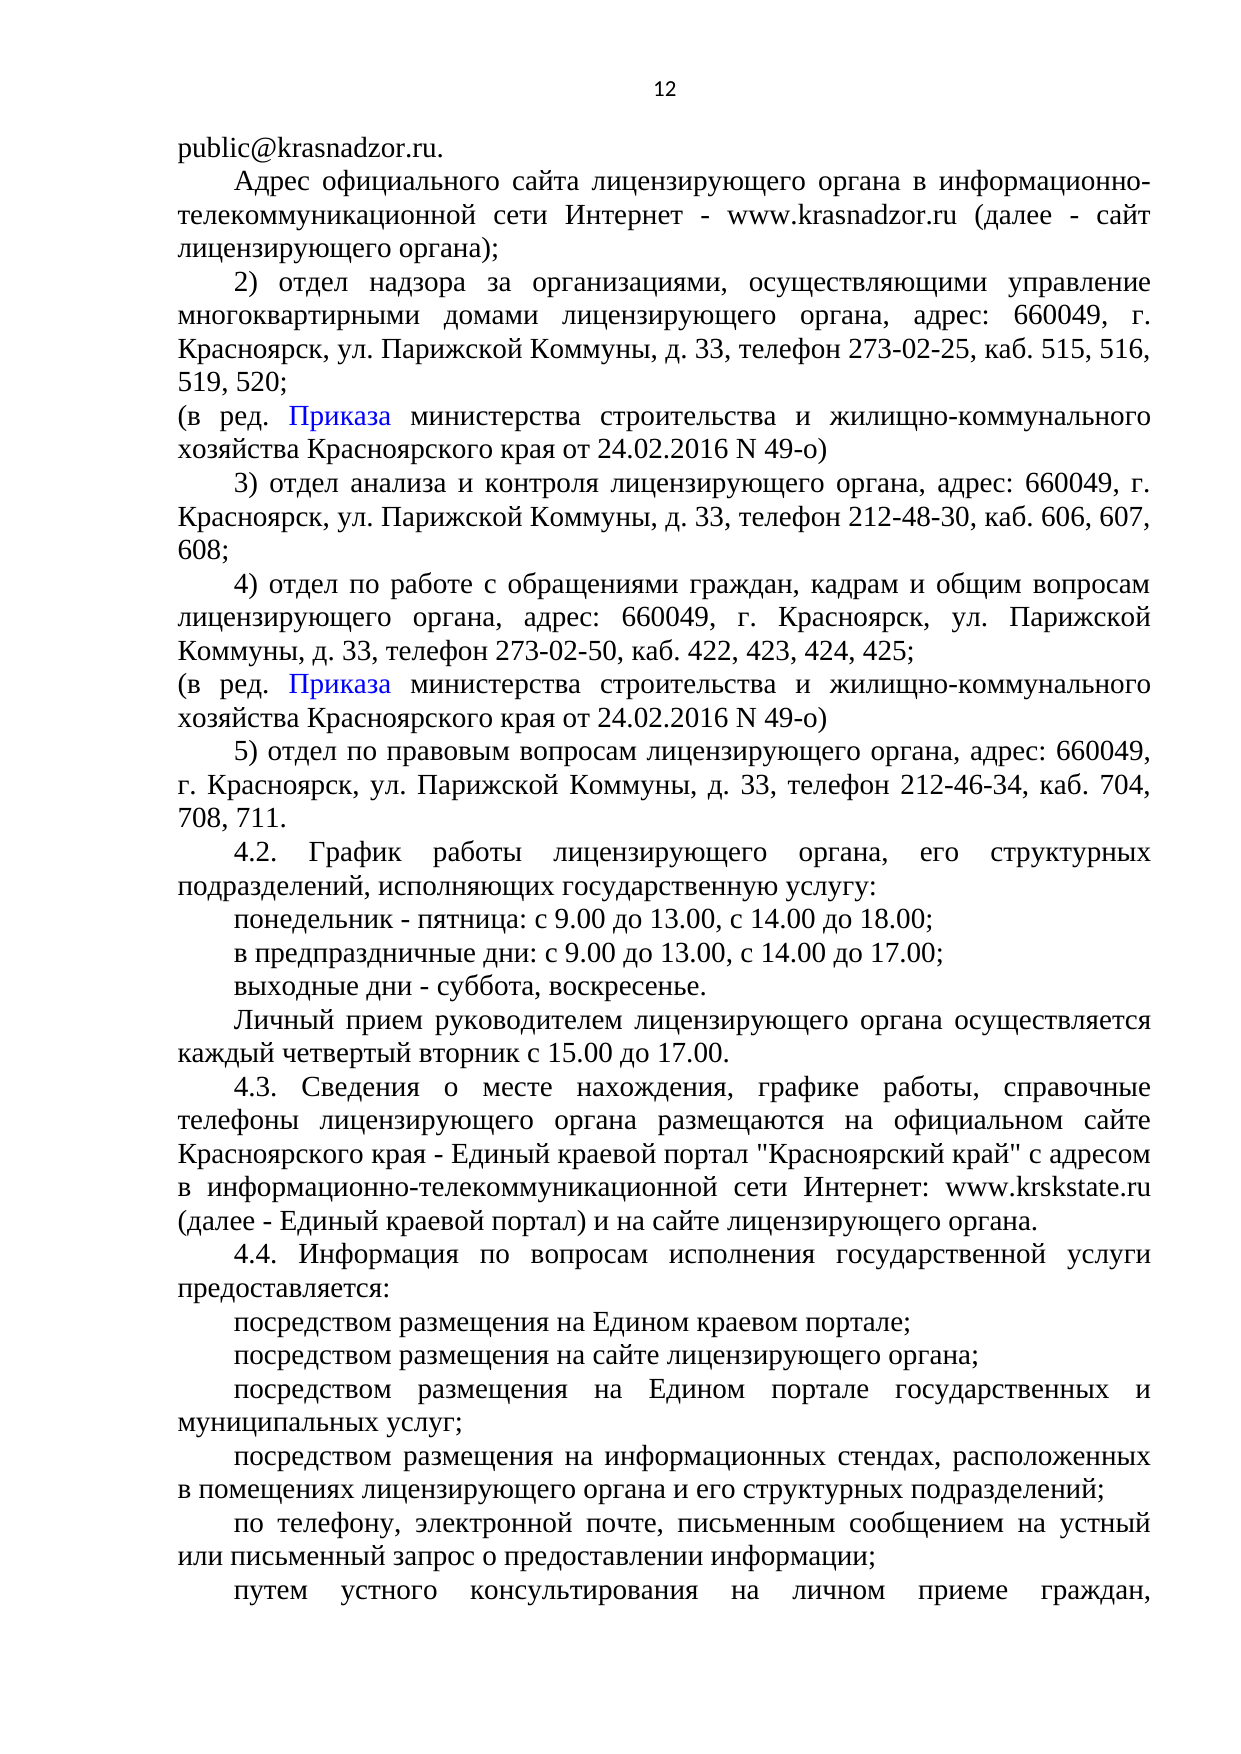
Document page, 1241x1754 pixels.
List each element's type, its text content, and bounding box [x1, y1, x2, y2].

text в предпраздничные дни: с 9.00 до 13.00, с 14.00 до 17.00; [177, 935, 1152, 968]
text по телефону, электронной почте, письменным сообщением на устный или письменный запрос о предоставлении информации; [177, 1505, 1152, 1572]
text Личный прием руководителем лицензирующего органа осуществляется каждый четвертый вторник с 15.00 до 17.00. [177, 1002, 1152, 1069]
text (в ред. Приказа министерства строительства и жилищно-коммунального хозяйства Красноярского края от 24.02.2016 N 49-о) [177, 666, 1152, 733]
text 5) отдел по правовым вопросам лицензирующего органа, адрес: 660049, г. Красноярск, ул. Парижской Коммуны, д. 33, телефон 212-46-34, каб. 704, 708, 711. [177, 733, 1152, 834]
text 4.3. Сведения о месте нахождения, графике работы, справочные телефоны лицензирующего органа размещаются на официальном сайте Красноярского края - Единый краевой портал "Красноярский край" с адресом в информационно-телекоммуникационной сети Интернет: www.krskstate.ru (далее - Единый краевой портал) и на сайте лицензирующего органа. [177, 1069, 1152, 1237]
text (в ред. Приказа министерства строительства и жилищно-коммунального хозяйства Красноярского края от 24.02.2016 N 49-о) [177, 398, 1152, 465]
text выходные дни - суббота, воскресенье. [177, 968, 1152, 1002]
text посредством размещения на сайте лицензирующего органа; [177, 1337, 1152, 1371]
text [177, 1572, 1152, 1606]
text 4.2. График работы лицензирующего органа, его структурных подразделений, исполняющих государственную услугу: [177, 834, 1152, 901]
text посредством размещения на Едином портале государственных и муниципальных услуг; [177, 1371, 1152, 1438]
text посредством размещения на Едином краевом портале; [177, 1304, 1152, 1337]
text Адрес официального сайта лицензирующего органа в информационно-телекоммуникационной сети Интернет - www.krasnadzor.ru (далее - сайт лицензирующего органа); [177, 163, 1152, 264]
text посредством размещения на информационных стендах, расположенных в помещениях лицензирующего органа и его структурных подразделений; [177, 1438, 1152, 1505]
text 2) отдел надзора за организациями, осуществляющими управление многоквартирными домами лицензирующего органа, адрес: 660049, г. Красноярск, ул. Парижской Коммуны, д. 33, телефон 273-02-25, каб. 515, 516, 519, 520; [177, 264, 1152, 398]
text 3) отдел анализа и контроля лицензирующего органа, адрес: 660049, г. Красноярск, ул. Парижской Коммуны, д. 33, телефон 212-48-30, каб. 606, 607, 608; [177, 465, 1152, 566]
text 4) отдел по работе с обращениями граждан, кадрам и общим вопросам лицензирующего органа, адрес: 660049, г. Красноярск, ул. Парижской Коммуны, д. 33, телефон 273-02-50, каб. 422, 423, 424, 425; [177, 566, 1152, 666]
text понедельник - пятница: с 9.00 до 13.00, с 14.00 до 18.00; [177, 901, 1152, 935]
text 4.4. Информация по вопросам исполнения государственной услуги предоставляется: [177, 1237, 1152, 1304]
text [177, 130, 1152, 163]
